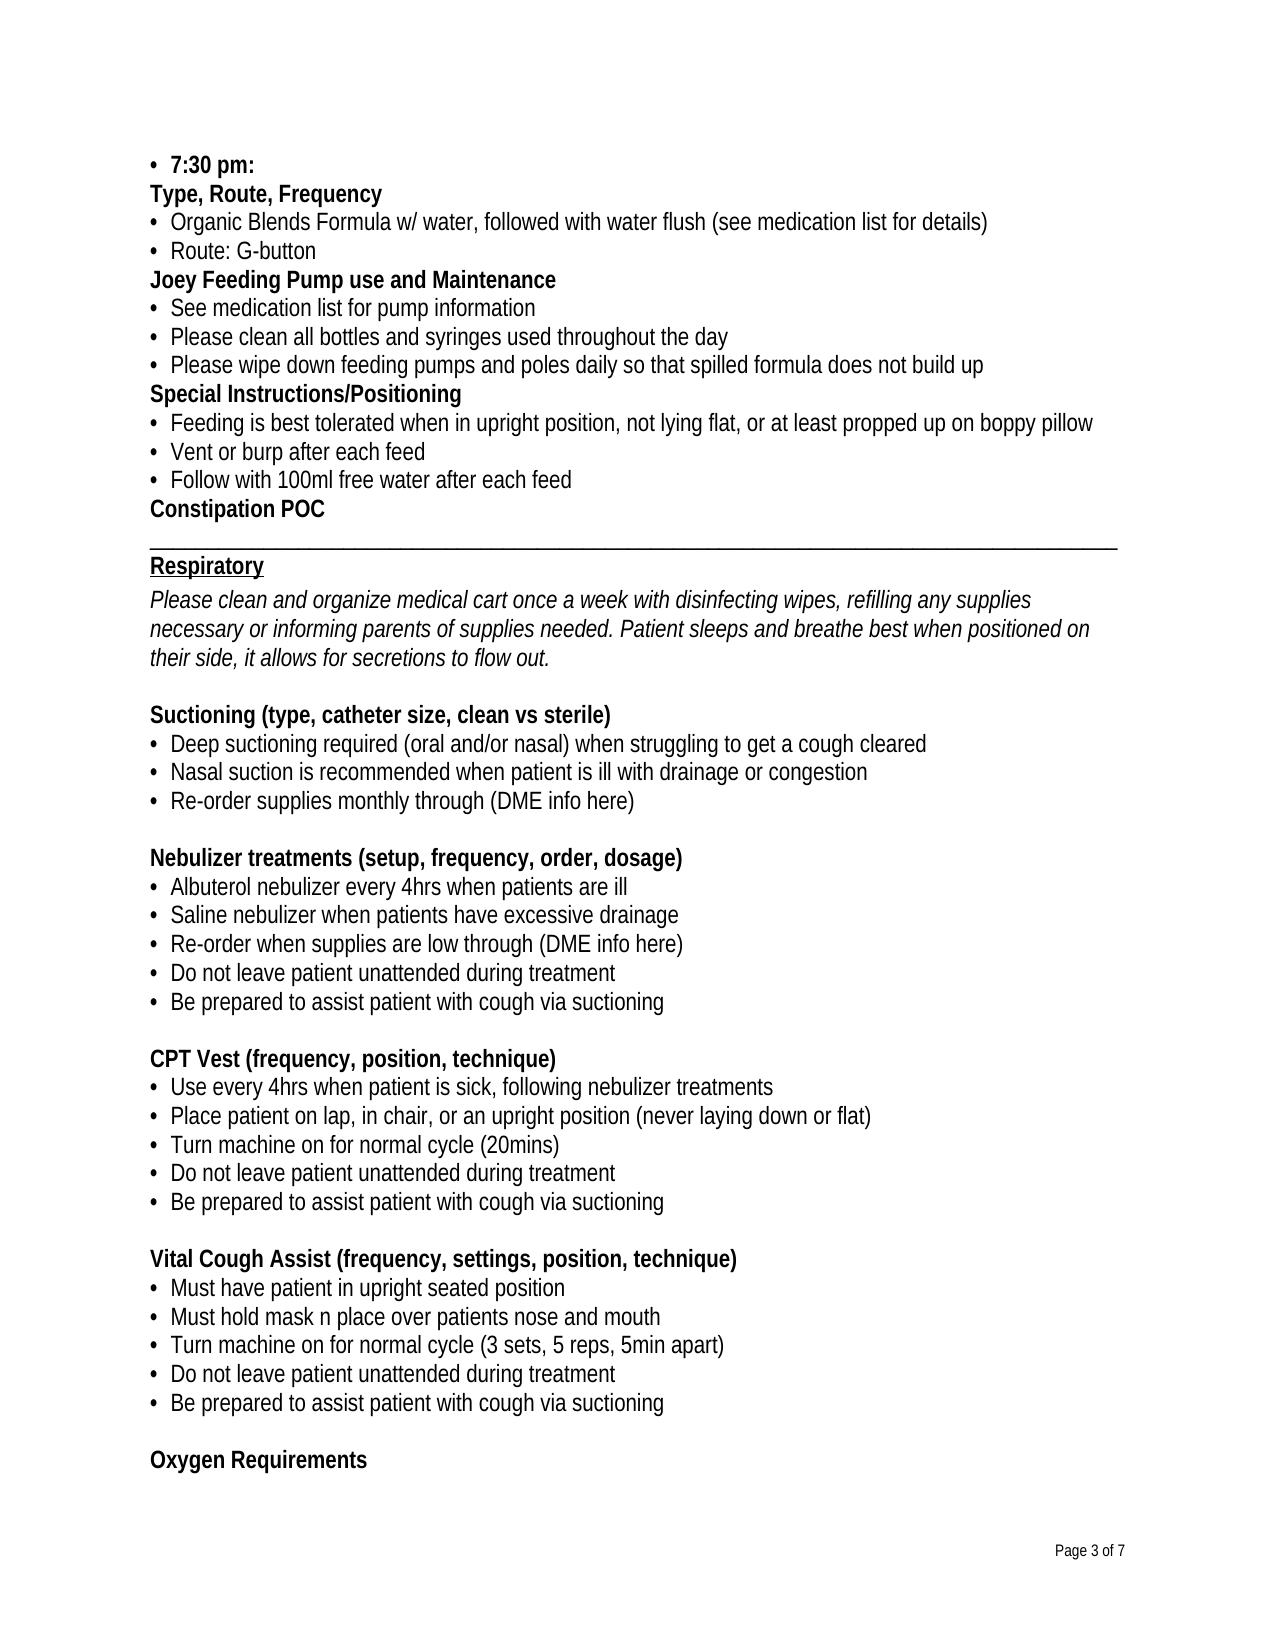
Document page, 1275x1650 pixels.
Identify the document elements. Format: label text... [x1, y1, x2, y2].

text CPT Vest (frequency, position, technique) [150, 1044, 1125, 1072]
list Turn machine on for normal cycle (3 sets, 5 reps, 5min apart) [150, 1330, 1125, 1359]
list Place patient on lap, in chair, or an upright position (never laying down or flat) [150, 1101, 1125, 1130]
list Be prepared to assist patient with cough via suctioning [150, 986, 1125, 1015]
list Re-order supplies monthly through (DME info here) [150, 786, 1125, 814]
list Organic Blends Formula w/ water, followed with water flush (see medication list for details) [150, 207, 1125, 236]
list Turn machine on for normal cycle (20mins) [150, 1130, 1125, 1158]
list Route: G-button [150, 236, 1125, 264]
text Nebulizer treatments (setup, frequency, order, dosage) [150, 843, 1125, 872]
list Feeding is best tolerated when in upright position, not lying flat, or at least propped up on boppy pillow [150, 408, 1125, 436]
list Do not leave patient unattended during treatment [150, 1158, 1125, 1187]
list Follow with 100ml free water after each feed [150, 465, 1125, 494]
list Use every 4hrs when patient is sick, following nebulizer treatments [150, 1072, 1125, 1101]
text Special Instructions/Positioning [150, 379, 1125, 408]
text Type, Route, Frequency [150, 179, 1125, 207]
text Oxygen Requirements [150, 1445, 1125, 1473]
text _____________________________________________________________________________________ [150, 522, 1125, 551]
list Saline nebulizer when patients have excessive drainage [150, 901, 1125, 929]
text Constipation POC [150, 494, 1125, 522]
list Albuterol nebulizer every 4hrs when patients are ill [150, 872, 1125, 901]
list Vent or burp after each feed [150, 436, 1125, 465]
text Please clean and organize medical cart once a week with disinfecting wipes, refilling any supplies necessary or informing parents of supplies needed. Patient sleeps and breathe best when positioned on their side, it allows for secretions to flow out. [150, 585, 1125, 671]
list Do not leave patient unattended during treatment [150, 958, 1125, 986]
list Re-order when supplies are low through (DME info here) [150, 929, 1125, 958]
list Nasal suction is recommended when patient is ill with drainage or congestion [150, 757, 1125, 786]
text Joey Feeding Pump use and Maintenance [150, 264, 1125, 293]
list Please clean all bottles and syringes used throughout the day [150, 322, 1125, 351]
list Must hold mask n place over patients nose and mouth [150, 1302, 1125, 1330]
list 7:30 pm: [150, 150, 1125, 179]
list Deep suctioning required (oral and/or nasal) when struggling to get a cough cleared [150, 729, 1125, 757]
list Must have patient in upright seated position [150, 1273, 1125, 1302]
text Vital Cough Assist (frequency, settings, position, technique) [150, 1244, 1125, 1273]
text Suctioning (type, catheter size, clean vs sterile) [150, 700, 1125, 729]
list Please wipe down feeding pumps and poles daily so that spilled formula does not build up [150, 351, 1125, 379]
list Do not leave patient unattended during treatment [150, 1359, 1125, 1387]
list Be prepared to assist patient with cough via suctioning [150, 1187, 1125, 1216]
text Respiratory [150, 551, 1125, 580]
list See medication list for pump information [150, 293, 1125, 322]
list Be prepared to assist patient with cough via suctioning [150, 1387, 1125, 1416]
